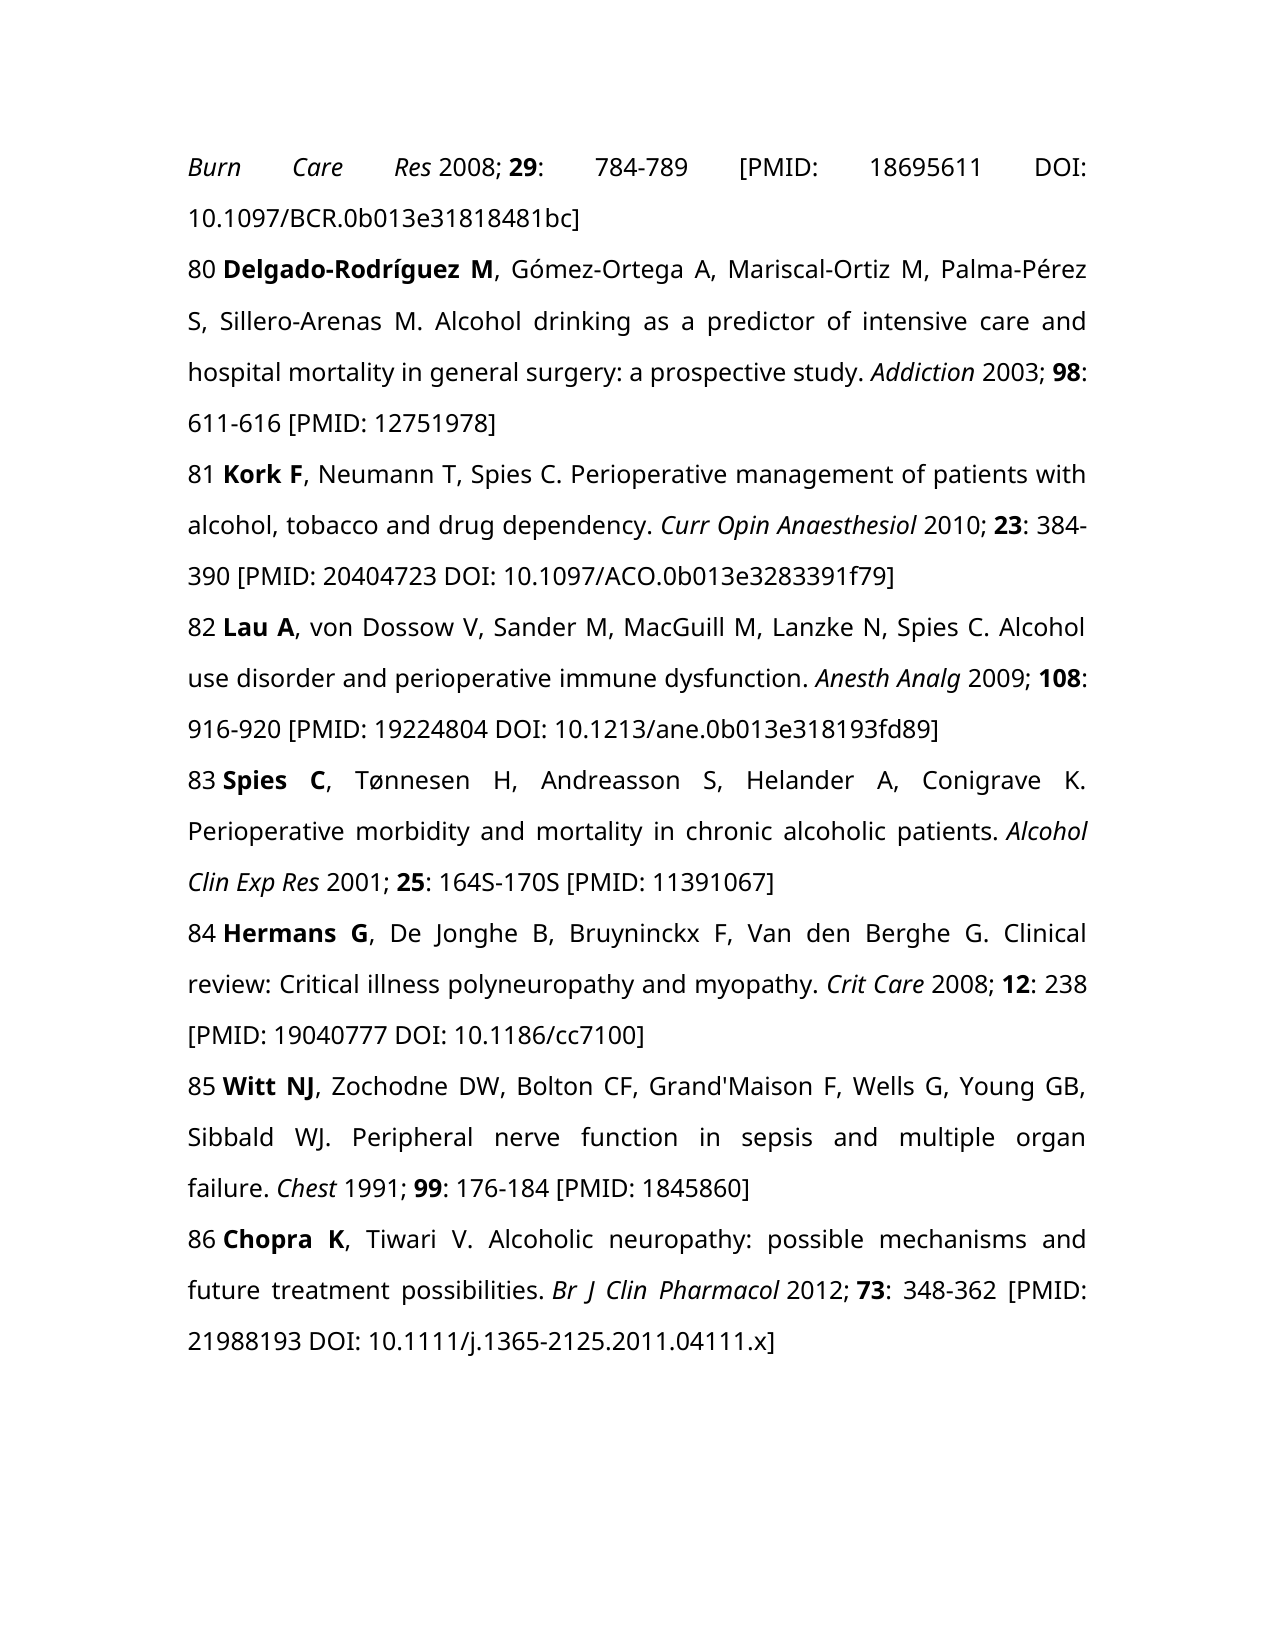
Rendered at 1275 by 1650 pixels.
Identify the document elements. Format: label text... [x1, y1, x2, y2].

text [187, 150, 1087, 235]
text 85 Witt NJ, Zochodne DW, Bolton CF, Grand'Maison F, Wells G, Young GB, Sibbald WJ. Peripheral nerve function in sepsis and multiple organ failure. Chest 1991; 99: 176-184 [PMID: 1845860] [187, 1069, 1087, 1205]
text 86 Chopra K, Tiwari V. Alcoholic neuropathy: possible mechanisms and future treatment possibilities. Br J Clin Pharmacol 2012; 73: 348-362 [PMID: 21988193 DOI: 10.1111/j.1365-2125.2011.04111.x] [187, 1222, 1087, 1358]
text 83 Spies C, Tønnesen H, Andreasson S, Helander A, Conigrave K. Perioperative morbidity and mortality in chronic alcoholic patients. Alcohol Clin Exp Res 2001; 25: 164S-170S [PMID: 11391067] [187, 762, 1087, 899]
text 84 Hermans G, De Jonghe B, Bruyninckx F, Van den Berghe G. Clinical review: Critical illness polyneuropathy and myopathy. Crit Care 2008; 12: 238 [PMID: 19040777 DOI: 10.1186/cc7100] [187, 916, 1087, 1052]
text 80 Delgado-Rodríguez M, Gómez-Ortega A, Mariscal-Ortiz M, Palma-Pérez S, Sillero-Arenas M. Alcohol drinking as a predictor of intensive care and hospital mortality in general surgery: a prospective study. Addiction 2003; 98: 611-616 [PMID: 12751978] [187, 252, 1087, 439]
text 81 Kork F, Neumann T, Spies C. Perioperative management of patients with alcohol, tobacco and drug dependency. Curr Opin Anaesthesiol 2010; 23: 384-390 [PMID: 20404723 DOI: 10.1097/ACO.0b013e3283391f79] [187, 456, 1087, 592]
text 82 Lau A, von Dossow V, Sander M, MacGuill M, Lanzke N, Spies C. Alcohol use disorder and perioperative immune dysfunction. Anesth Analg 2009; 108: 916-920 [PMID: 19224804 DOI: 10.1213/ane.0b013e318193fd89] [187, 609, 1087, 746]
